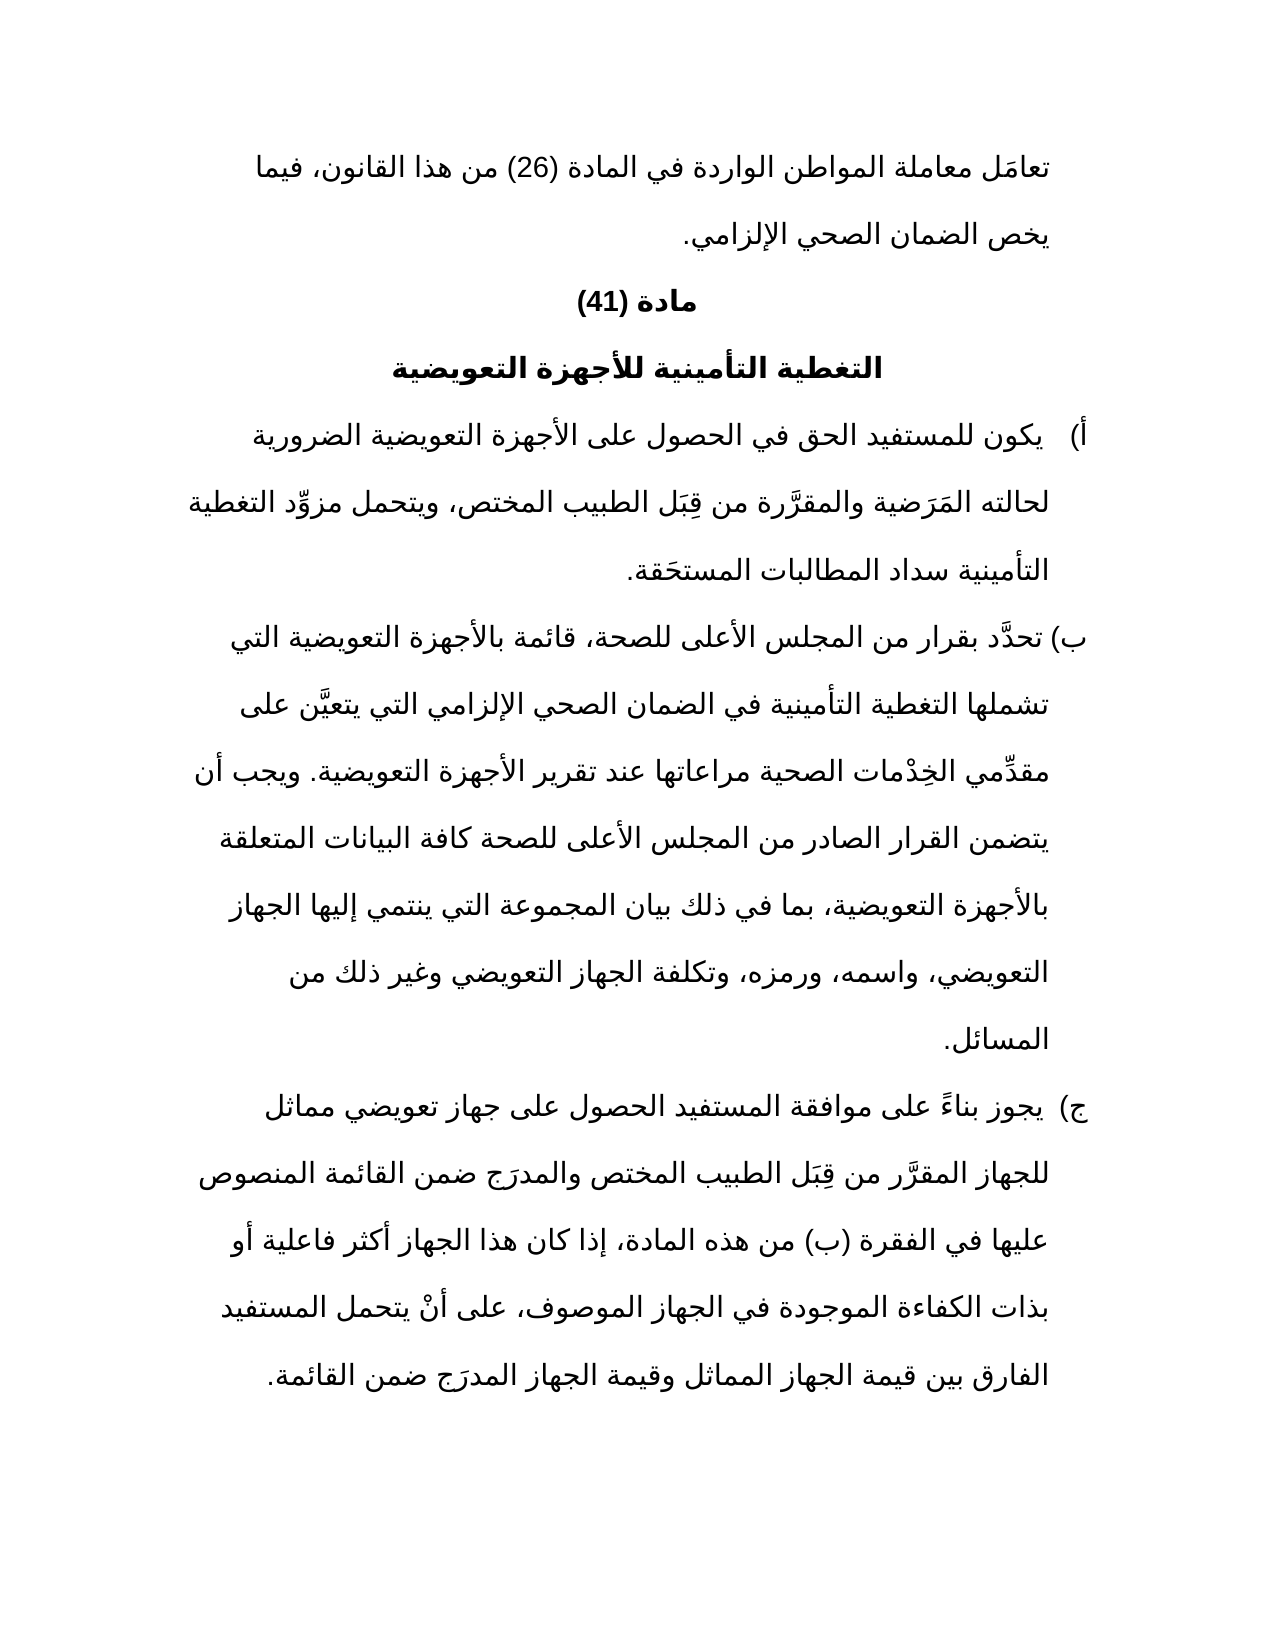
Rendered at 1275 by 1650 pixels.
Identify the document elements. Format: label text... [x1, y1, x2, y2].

list ‌ب) تحدَّد بقرار من المجلس الأعلى للصحة، قائمة بالأجهزة التعويضية التي تشملها التغطية التأمينية في الضمان الصحي الإلزامي التي يتعيَّن على مقدِّمي الخِدْمات الصحية مراعاتها عند تقرير الأجهزة التعويضية. ويجب أن يتضمن القرار الصادر من المجلس الأعلى للصحة كافة البيانات المتعلقة بالأجهزة التعويضية، بما في ذلك بيان المجموعة التي ينتمي إليها الجهاز التعويضي، واسمه، ورمزه، وتكلفة الجهاز التعويضي وغير ذلك من المسائل. [187, 619, 1087, 1056]
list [187, 150, 1087, 251]
text مادة (41) [187, 284, 1087, 318]
text التغطية التأمينية للأجهزة التعويضية [187, 351, 1087, 385]
list ‌ج) يجوز بناءً على موافقة المستفيد الحصول على جهاز تعويضي مماثل للجهاز المقرَّر من قِبَل الطبيب المختص والمدرَج ضمن القائمة المنصوص عليها في الفقرة (ب) من هذه المادة، إذا كان هذا الجهاز أكثر فاعلية أو بذات الكفاءة الموجودة في الجهاز الموصوف، على أنْ يتحمل المستفيد الفارق بين قيمة الجهاز المماثل وقيمة الجهاز المدرَج ضمن القائمة. [187, 1089, 1087, 1391]
list ‌أ) يكون للمستفيد الحق في الحصول على الأجهزة التعويضية الضرورية لحالته المَرَضية والمقرَّرة من قِبَل الطبيب المختص، ويتحمل مزوِّد التغطية التأمينية سداد المطالبات المستحَقة. [187, 418, 1087, 586]
